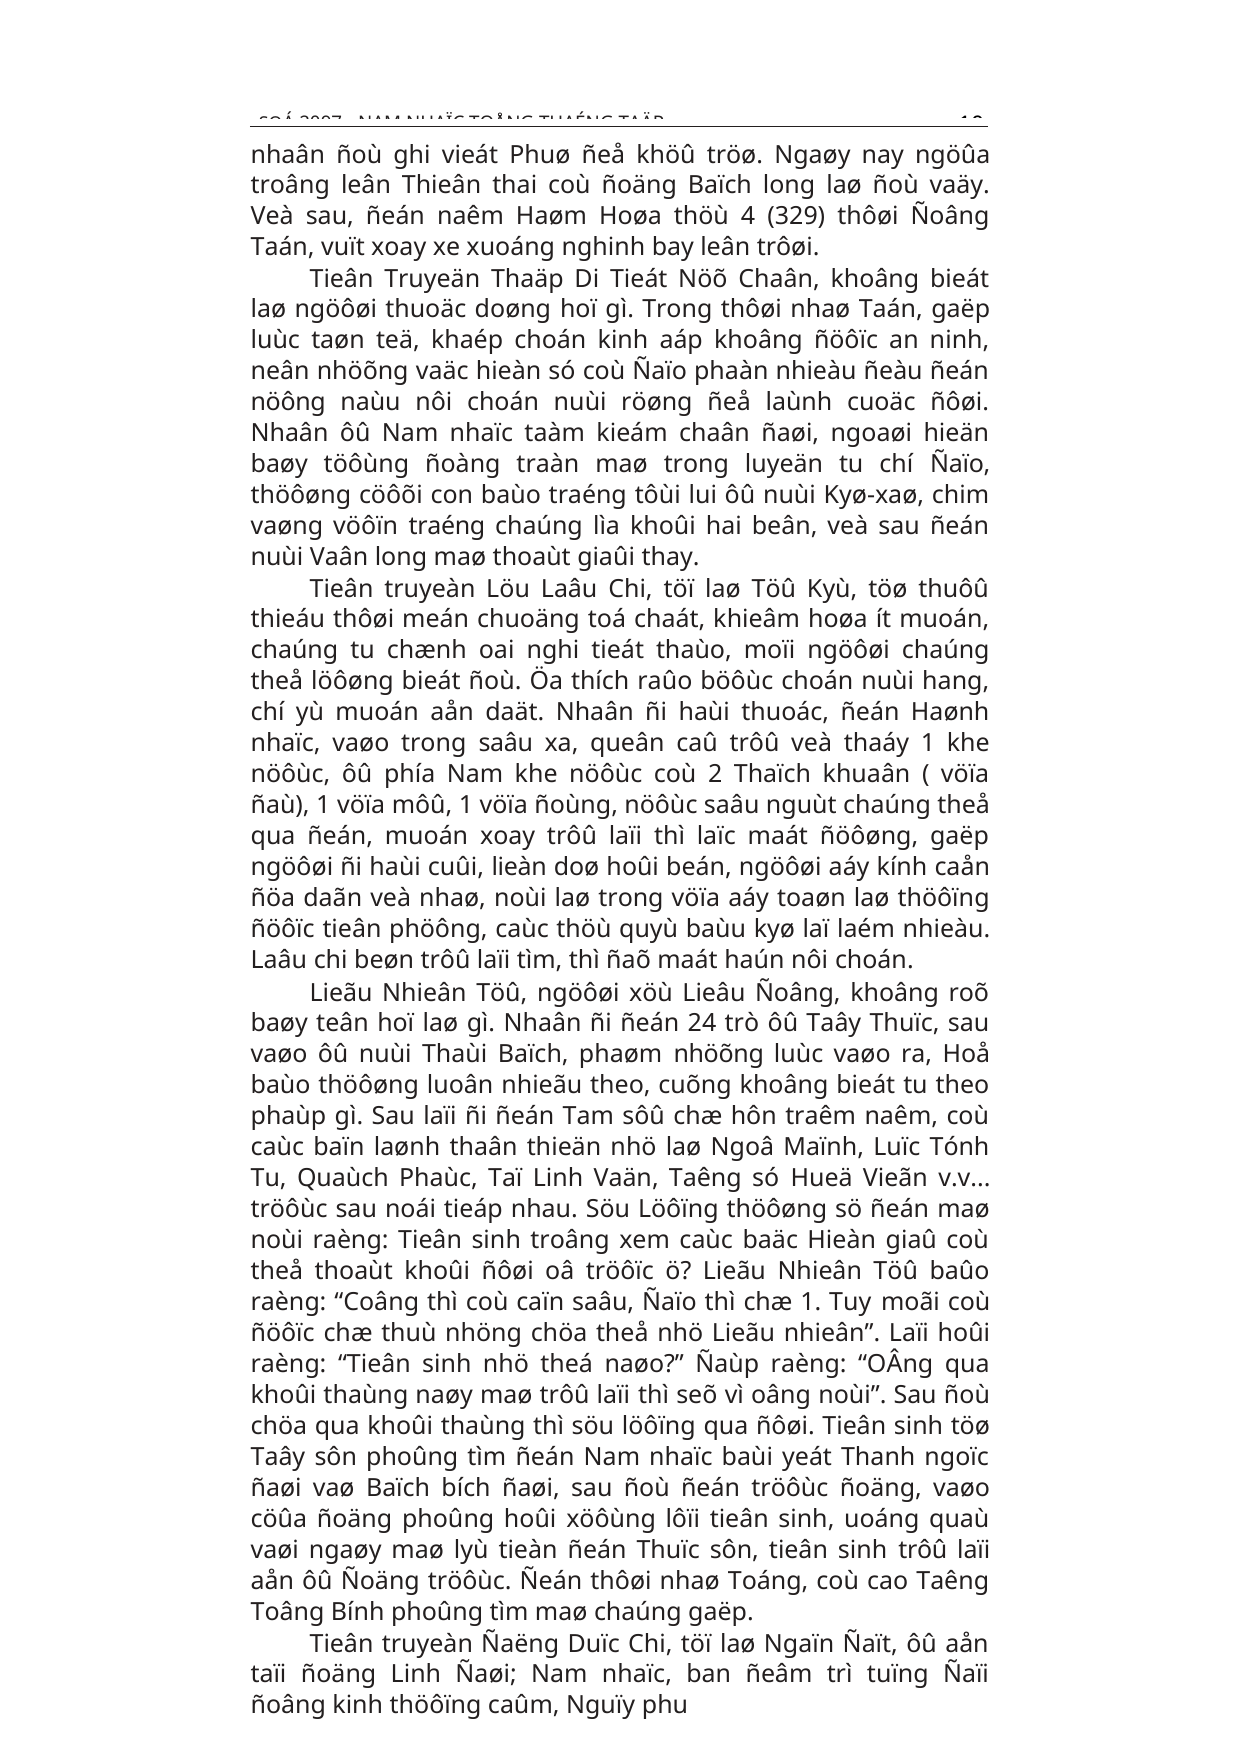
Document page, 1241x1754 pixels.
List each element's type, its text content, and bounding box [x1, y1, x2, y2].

text Tieân truyeàn Löu Laâu Chi, töï laø Töû Kyù, töø thuôû thieáu thôøi meán chuoäng toá chaát, khieâm hoøa ít muoán, chaúng tu chænh oai nghi tieát thaùo, moïi ngöôøi chaúng theå löôøng bieát ñoù. Öa thích raûo böôùc choán nuùi hang, chí yù muoán aån daät. Nhaân ñi haùi thuoác, ñeán Haønh nhaïc, vaøo trong saâu xa, queân caû trôû veà thaáy 1 khe nöôùc, ôû phía Nam khe nöôùc coù 2 Thaïch khuaân ( vöïa ñaù), 1 vöïa môû, 1 vöïa ñoùng, nöôùc saâu nguùt chaúng theå qua ñeán, muoán xoay trôû laïi thì laïc maát ñöôøng, gaëp ngöôøi ñi haùi cuûi, lieàn doø hoûi beán, ngöôøi aáy kính caån ñöa daãn veà nhaø, noùi laø trong vöïa aáy toaøn laø thöôïng ñöôïc tieân phöông, caùc thöù quyù baùu kyø laï laém nhieàu. Laâu chi beøn trôû laïi tìm, thì ñaõ maát haún nôi choán. [250, 573, 990, 976]
text Tieân truyeàn Ñaëng Duïc Chi, töï laø Ngaïn Ñaït, ôû aån taïi ñoäng Linh Ñaøi; Nam nhaïc, ban ñeâm trì tuïng Ñaïi ñoâng kinh thöôïng caûm, Nguïy phu [250, 1628, 990, 1721]
text nhaân ñoù ghi vieát Phuø ñeå khöû tröø. Ngaøy nay ngöûa troâng leân Thieân thai coù ñoäng Baïch long laø ñoù vaäy. Veà sau, ñeán naêm Haøm Hoøa thöù 4 (329) thôøi Ñoâng Taán, vuït xoay xe xuoáng nghinh bay leân trôøi. [250, 138, 990, 262]
text Lieãu Nhieân Töû, ngöôøi xöù Lieâu Ñoâng, khoâng roõ baøy teân hoï laø gì. Nhaân ñi ñeán 24 trò ôû Taây Thuïc, sau vaøo ôû nuùi Thaùi Baïch, phaøm nhöõng luùc vaøo ra, Hoå baùo thöôøng luoân nhieãu theo, cuõng khoâng bieát tu theo phaùp gì. Sau laïi ñi ñeán Tam sôû chæ hôn traêm naêm, coù caùc baïn laønh thaân thieän nhö laø Ngoâ Maïnh, Luïc Tónh Tu, Quaùch Phaùc, Taï Linh Vaän, Taêng só Hueä Vieãn v.v... tröôùc sau noái tieáp nhau. Söu Löôïng thöôøng sö ñeán maø noùi raèng: Tieân sinh troâng xem caùc baäc Hieàn giaû coù theå thoaùt khoûi ñôøi oâ tröôïc ö? Lieãu Nhieân Töû baûo raèng: “Coâng thì coù caïn saâu, Ñaïo thì chæ 1. Tuy moãi coù ñöôïc chæ thuù nhöng chöa theå nhö Lieãu nhieân”. Laïi hoûi raèng: “Tieân sinh nhö theá naøo?” Ñaùp raèng: “OÂng qua khoûi thaùng naøy maø trôû laïi thì seõ vì oâng noùi”. Sau ñoù chöa qua khoûi thaùng thì söu löôïng qua ñôøi. Tieân sinh töø Taây sôn phoûng tìm ñeán Nam nhaïc baùi yeát Thanh ngoïc ñaøi vaø Baïch bích ñaøi, sau ñoù ñeán tröôùc ñoäng, vaøo cöûa ñoäng phoûng hoûi xöôùng lôïi tieân sinh, uoáng quaù vaøi ngaøy maø lyù tieàn ñeán Thuïc sôn, tieân sinh trôû laïi aån ôû Ñoäng tröôùc. Ñeán thôøi nhaø Toáng, coù cao Taêng Toâng Bính phoûng tìm maø chaúng gaëp. [250, 976, 990, 1628]
text Tieân Truyeän Thaäp Di Tieát Nöõ Chaân, khoâng bieát laø ngöôøi thuoäc doøng hoï gì. Trong thôøi nhaø Taán, gaëp luùc taøn teä, khaép choán kinh aáp khoâng ñöôïc an ninh, neân nhöõng vaäc hieàn só coù Ñaïo phaàn nhieàu ñeàu ñeán nöông naùu nôi choán nuùi röøng ñeå laùnh cuoäc ñôøi. Nhaân ôû Nam nhaïc taàm kieám chaân ñaøi, ngoaøi hieän baøy töôùng ñoàng traàn maø trong luyeän tu chí Ñaïo, thöôøng cöôõi con baùo traéng tôùi lui ôû nuùi Kyø-xaø, chim vaøng vöôïn traéng chaúng lìa khoûi hai beân, veà sau ñeán nuùi Vaân long maø thoaùt giaûi thay. [250, 262, 990, 573]
